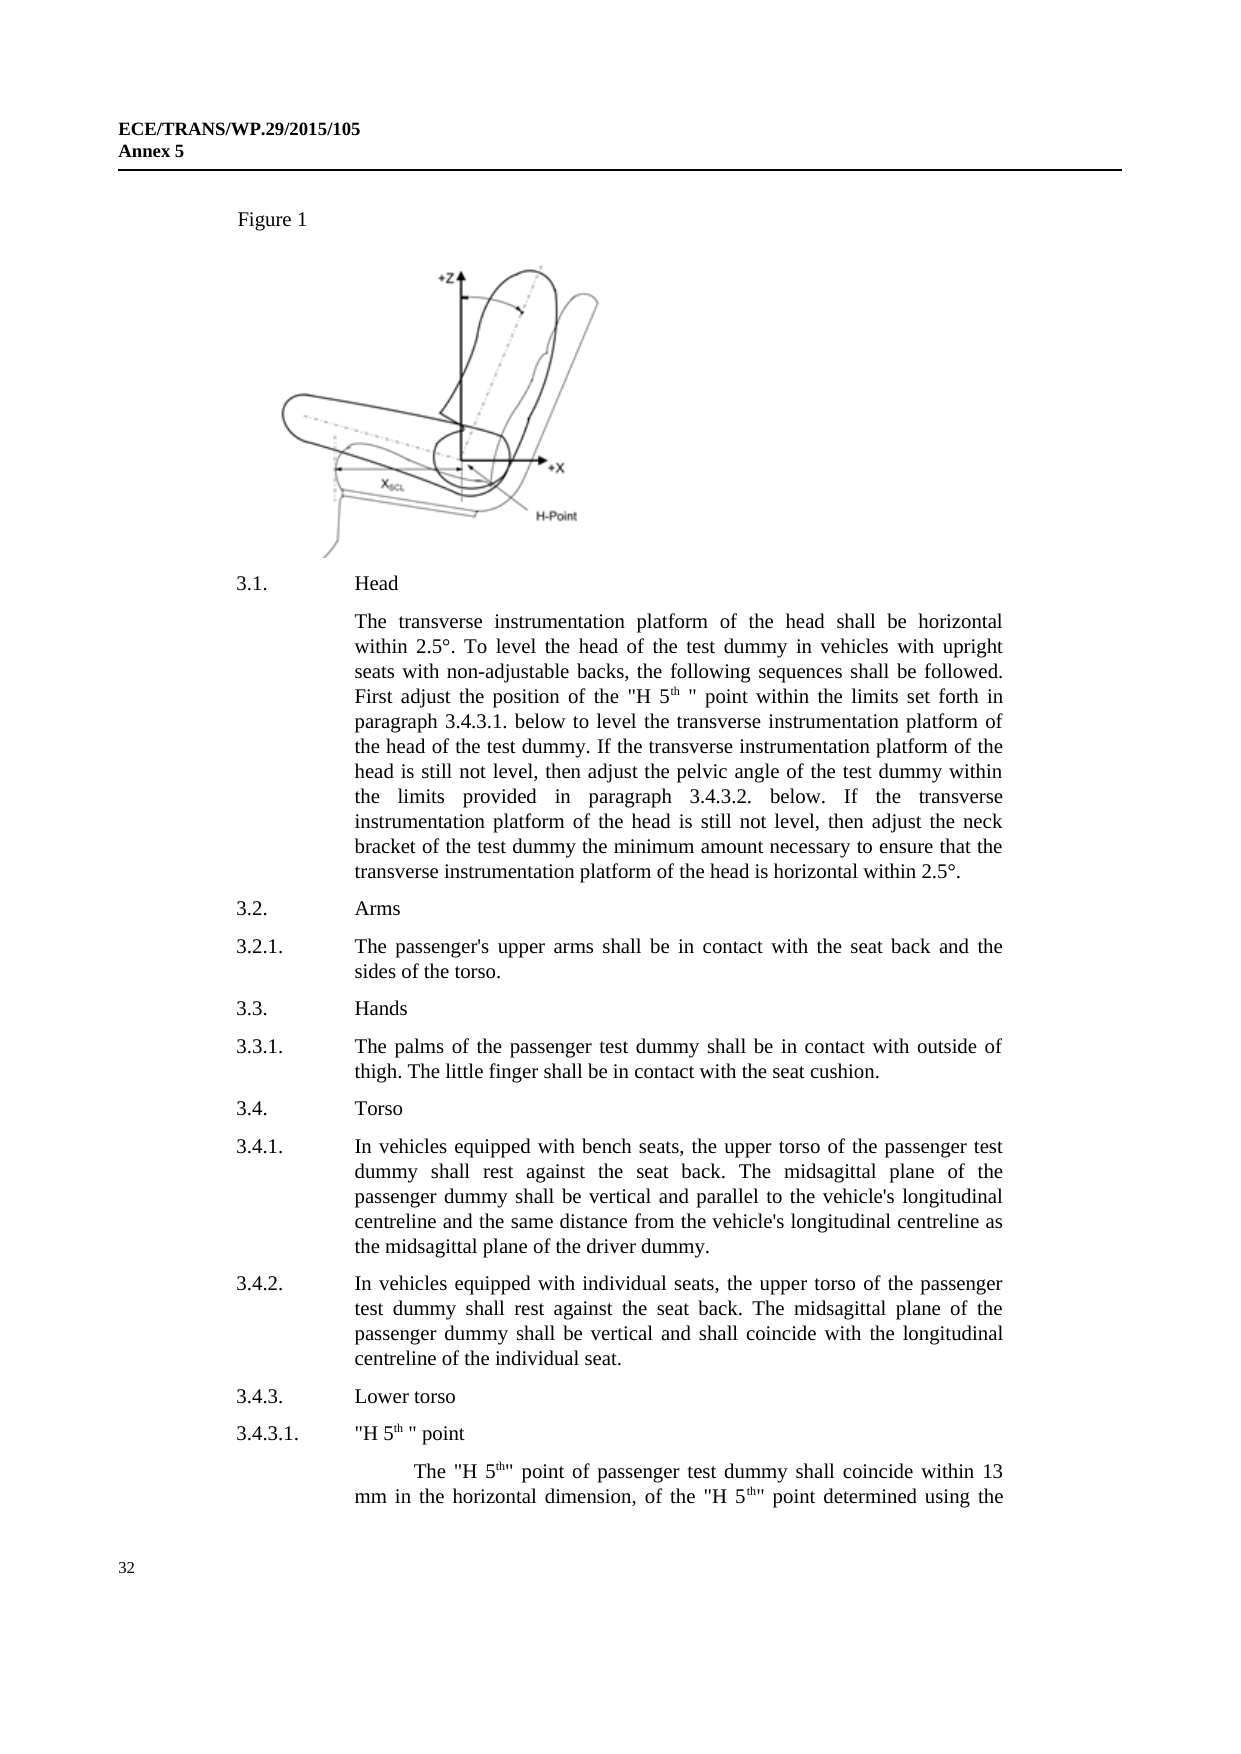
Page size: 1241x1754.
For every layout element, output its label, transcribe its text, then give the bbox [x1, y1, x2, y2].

text 3.4.3.1. "H 5th " point [236, 1420, 1004, 1445]
text 3.1. Head [236, 570, 1004, 595]
text 3.4. Torso [236, 1095, 1004, 1120]
text 3.3. Hands [236, 995, 1004, 1020]
text 3.4.1. In vehicles equipped with bench seats, the upper torso of the passenger test dummy shall rest against the seat back. The midsagittal plane of the passenger dummy shall be vertical and parallel to the vehicle's longitudinal centreline and the same distance from the vehicle's longitudinal centreline as the midsagittal plane of the driver dummy. [236, 1133, 1004, 1258]
text 3.4.3. Lower torso [236, 1383, 1004, 1408]
text 3.2. Arms [236, 895, 1004, 920]
text 3.4.2. In vehicles equipped with individual seats, the upper torso of the passenger test dummy shall rest against the seat back. The midsagittal plane of the passenger dummy shall be vertical and shall coincide with the longitudinal centreline of the individual seat. [236, 1270, 1004, 1370]
text The transverse instrumentation platform of the head shall be horizontal within 2.5°. To level the head of the test dummy in vehicles with upright seats with non-adjustable backs, the following sequences shall be followed. First adjust the position of the "H 5th " point within the limits set forth in paragraph 3.4.3.1. below to level the transverse instrumentation platform of the head of the test dummy. If the transverse instrumentation platform of the head is still not level, then adjust the pelvic angle of the test dummy within the limits provided in paragraph 3.4.3.2. below. If the transverse instrumentation platform of the head is still not level, then adjust the neck bracket of the test dummy the minimum amount necessary to ensure that the transverse instrumentation platform of the head is horizontal within 2.5°. [236, 608, 1004, 883]
text Figure 1 [236, 206, 1004, 231]
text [236, 1458, 1004, 1508]
text 3.3.1. The palms of the passenger test dummy shall be in contact with outside of thigh. The little finger shall be in contact with the seat cushion. [236, 1033, 1004, 1083]
text 3.2.1. The passenger's upper arms shall be in contact with the seat back and the sides of the torso. [236, 933, 1004, 983]
